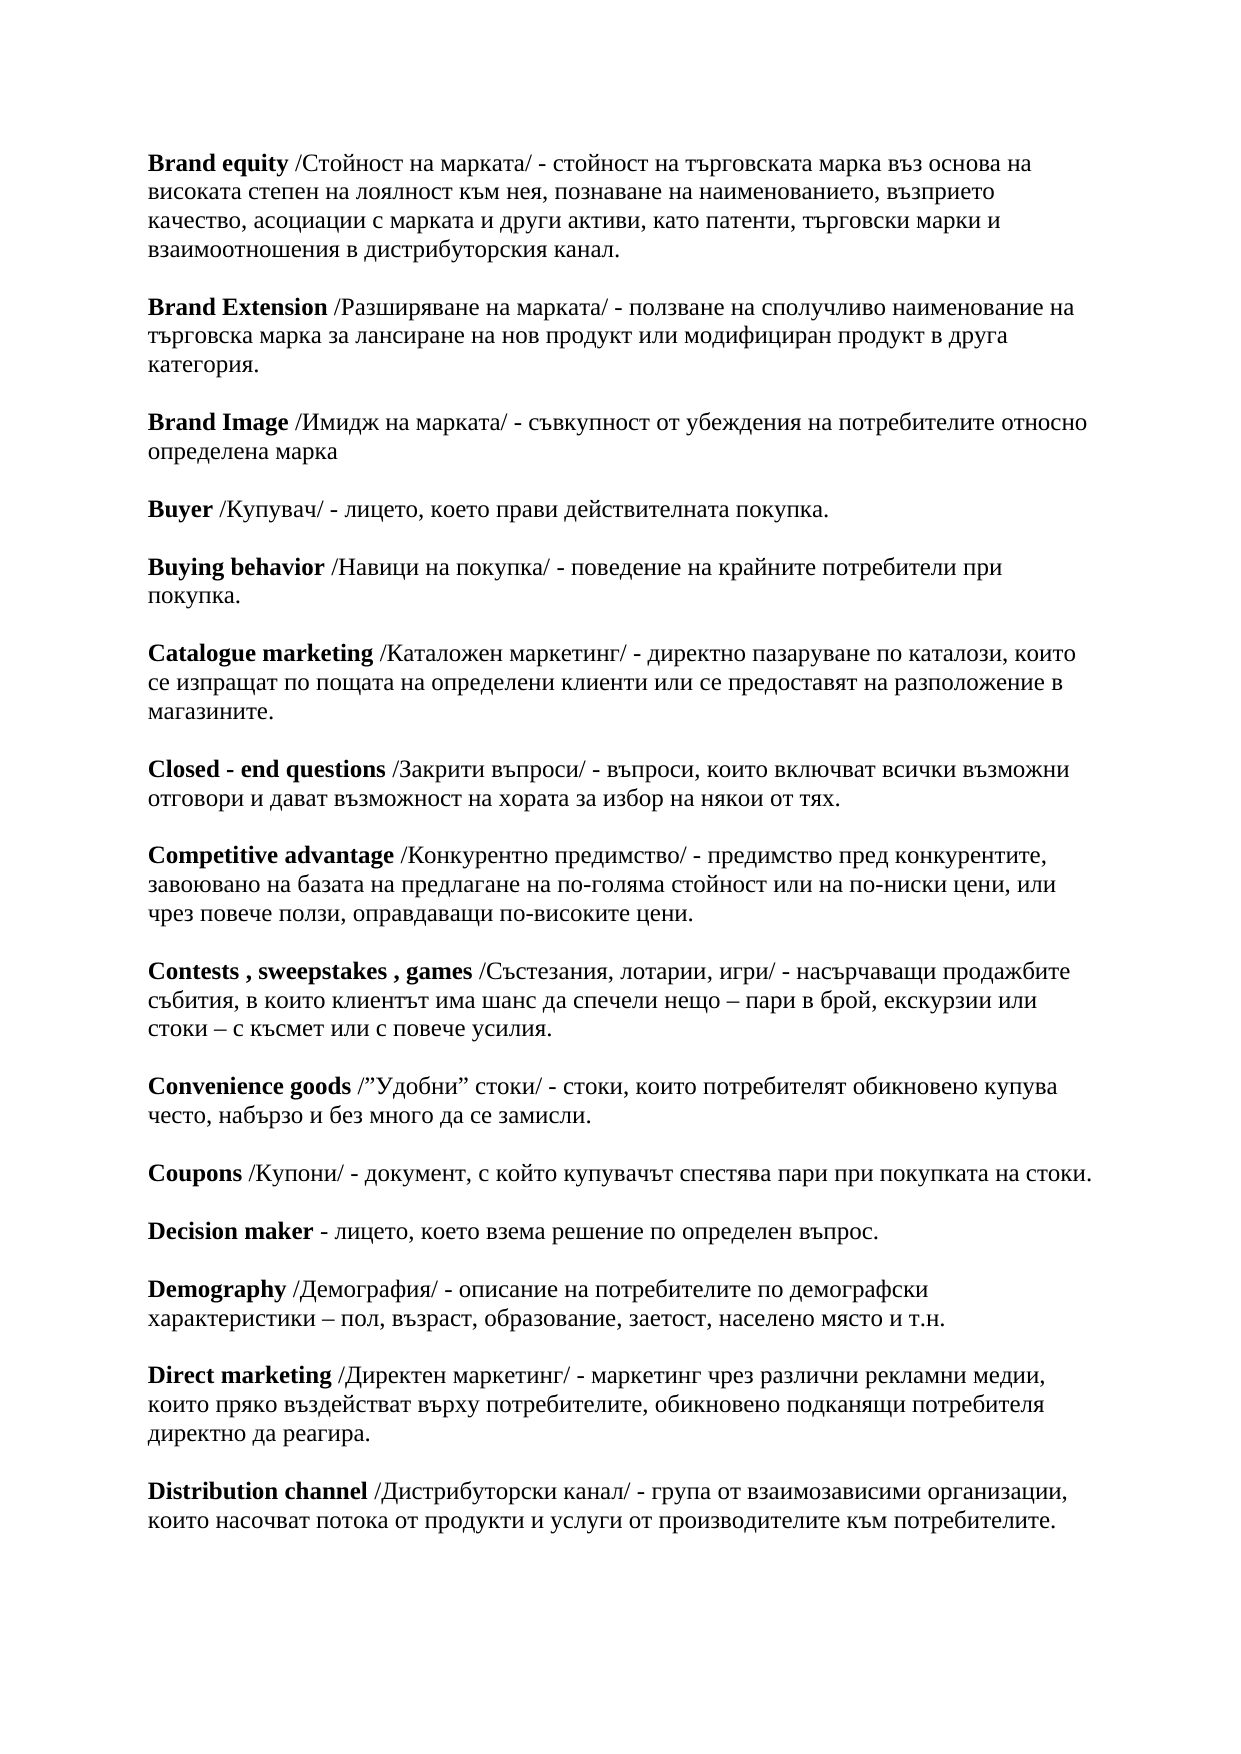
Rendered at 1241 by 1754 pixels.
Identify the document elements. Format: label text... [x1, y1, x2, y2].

text Decision maker - лицето, което взема решение по определен въпрос. [148, 1216, 1093, 1245]
text Distribution channel /Дистрибуторски канал/ - група от взаимозависими организации, които насочват потока от продукти и услуги от производителите към потребителите. [148, 1476, 1093, 1533]
text Buying behavior /Навици на покупка/ - поведение на крайните потребители при покупка. [148, 552, 1093, 609]
text Brand Extension /Разширяване на марката/ - ползване на сполучливо наименование на търговска марка за лансиране на нов продукт или модифициран продукт в друга категория. [148, 292, 1093, 378]
text Contests , sweepstakes , games /Състезания, лотарии, игри/ - насърчаващи продажбите събития, в които клиентът има шанс да спечели нещо – пари в брой, екскурзии или стоки – с късмет или с повече усилия. [148, 956, 1093, 1042]
text Brand Image /Имидж на марката/ - съвкупност от убеждения на потребителите относно определена марка [148, 407, 1093, 465]
text Coupons /Купони/ - документ, с който купувачът спестява пари при покупката на стоки. [148, 1158, 1093, 1187]
text Competitive advantage /Конкурентно предимство/ - предимство пред конкурентите, завоювано на базата на предлагане на по-голяма стойност или на по-ниски цени, или чрез повече ползи, оправдаващи по-високите цени. [148, 841, 1093, 927]
text Closed - end questions /Закрити въпроси/ - въпроси, които включват всички възможни отговори и дават възможност на хората за избор на някои от тях. [148, 754, 1093, 811]
text Buyer /Купувач/ - лицето, което прави действителната покупка. [148, 494, 1093, 523]
text Demography /Демография/ - описание на потребителите по демографски характеристики – пол, възраст, образование, заетост, населено място и т.н. [148, 1274, 1093, 1331]
text Catalogue marketing /Каталожен маркетинг/ - директно пазаруване по каталози, които се изпращат по пощата на определени клиенти или се предоставят на разположение в магазините. [148, 638, 1093, 725]
text Direct marketing /Директен маркетинг/ - маркетинг чрез различни рекламни медии, които пряко въздействат върху потребителите, обикновено подканящи потребителя директно да реагира. [148, 1361, 1093, 1447]
text Brand equity /Стойност на марката/ - стойност на търговската марка въз основа на високата степен на лоялност към нея, познаване на наименованието, възприето качество, асоциации с марката и други активи, като патенти, търговски марки и взаимоотношения в дистрибуторския канал. [148, 148, 1093, 263]
text Convenience goods /”Удобни” стоки/ - стоки, които потребителят обикновено купува често, набързо и без много да се замисли. [148, 1071, 1093, 1129]
